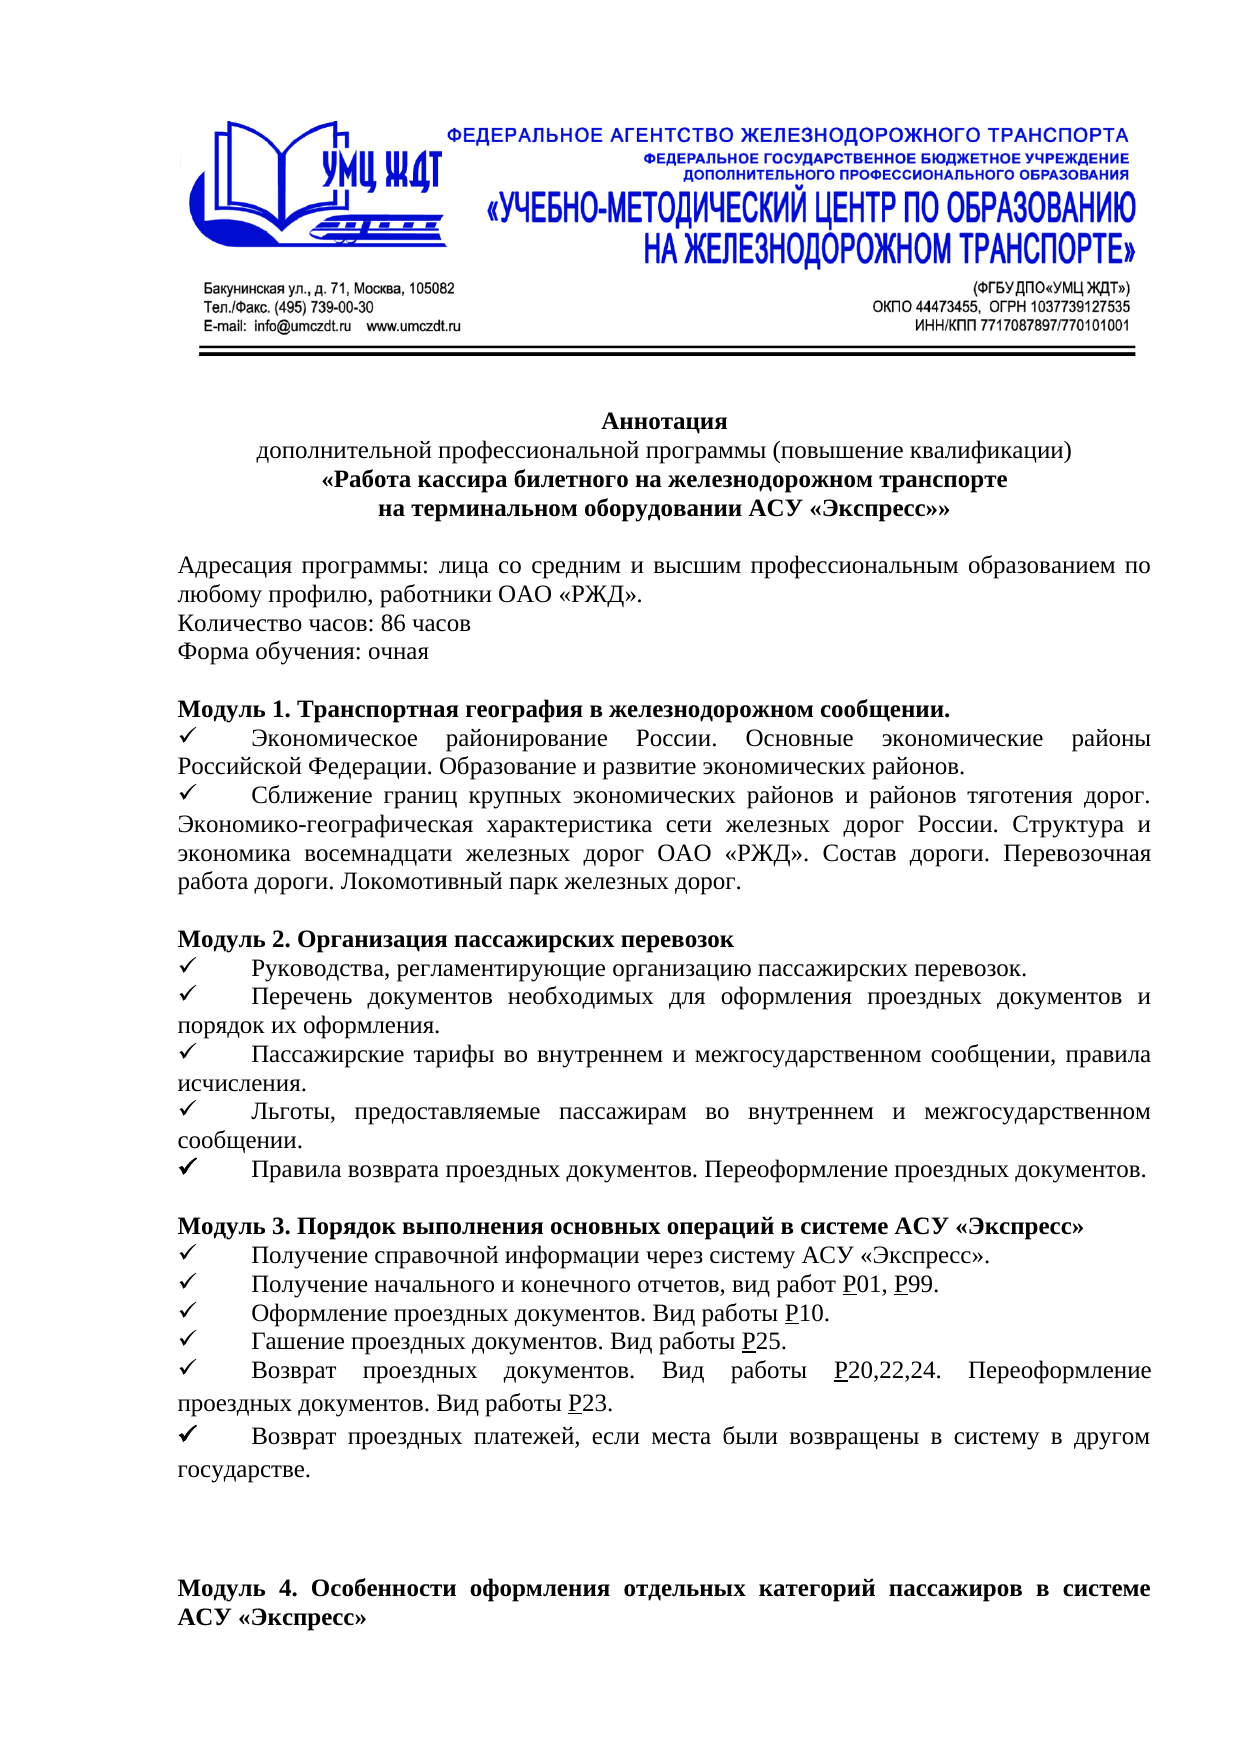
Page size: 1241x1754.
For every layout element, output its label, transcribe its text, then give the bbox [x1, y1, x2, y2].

list Сближение границ крупных экономических районов и районов тяготения дорог. Экономико-географическая характеристика сети железных дорог России. Структура и экономика восемнадцати железных дорог ОАО «РЖД». Состав дороги. Перевозочная работа дороги. Локомотивный парк железных дорог. [177, 780, 1152, 895]
text Модуль 4. Особенности оформления отдельных категорий пассажиров в системе АСУ «Экспресс» [177, 1573, 1152, 1631]
list Экономическое районирование России. Основные экономические районы Российской Федерации. Образование и развитие экономических районов. [177, 723, 1152, 780]
list Пассажирские тарифы во внутреннем и межгосударственном сообщении, правила исчисления. [177, 1039, 1152, 1096]
list Правила возврата проездных документов. Переоформление проездных документов. [177, 1154, 1152, 1183]
list Оформление проездных документов. Вид работы Р10. [177, 1298, 1152, 1326]
text Модуль 1. Транспортная география в железнодорожном сообщении. [177, 694, 1152, 723]
text Модуль 2. Организация пассажирских перевозок [177, 924, 1152, 953]
list Гашение проездных документов. Вид работы Р25. [177, 1326, 1152, 1355]
picture [177, 118, 1151, 359]
list Получение справочной информации через систему АСУ «Экспресс». [177, 1240, 1152, 1269]
list Льготы, предоставляемые пассажирам во внутреннем и межгосударственном сообщении. [177, 1096, 1152, 1154]
list Возврат проездных документов. Вид работы Р20,22,24. Переоформление проездных документов. Вид работы Р23. [177, 1355, 1152, 1417]
text дополнительной профессиональной программы (повышение квалификации) [177, 435, 1152, 464]
text Количество часов: 86 часов [177, 608, 1152, 636]
text Форма обучения: очная [177, 636, 1152, 665]
list Возврат проездных платежей, если места были возвращены в систему в другом государстве. [177, 1421, 1152, 1483]
list Руководства, регламентирующие организацию пассажирских перевозок. [177, 953, 1152, 981]
list Перечень документов необходимых для оформления проездных документов и порядок их оформления. [177, 981, 1152, 1039]
list Получение начального и конечного отчетов, вид работ Р01, Р99. [177, 1269, 1152, 1298]
text Адресация программы: лица со средним и высшим профессиональным образованием по любому профилю, работники ОАО «РЖД». [177, 550, 1152, 608]
text Аннотация [177, 406, 1152, 435]
text Модуль 3. Порядок выполнения основных операций в системе АСУ «Экспресс» [177, 1211, 1152, 1240]
text «Работа кассира билетного на железнодорожном транспорте [177, 464, 1152, 493]
text на терминальном оборудовании АСУ «Экспресс»» [177, 493, 1152, 521]
